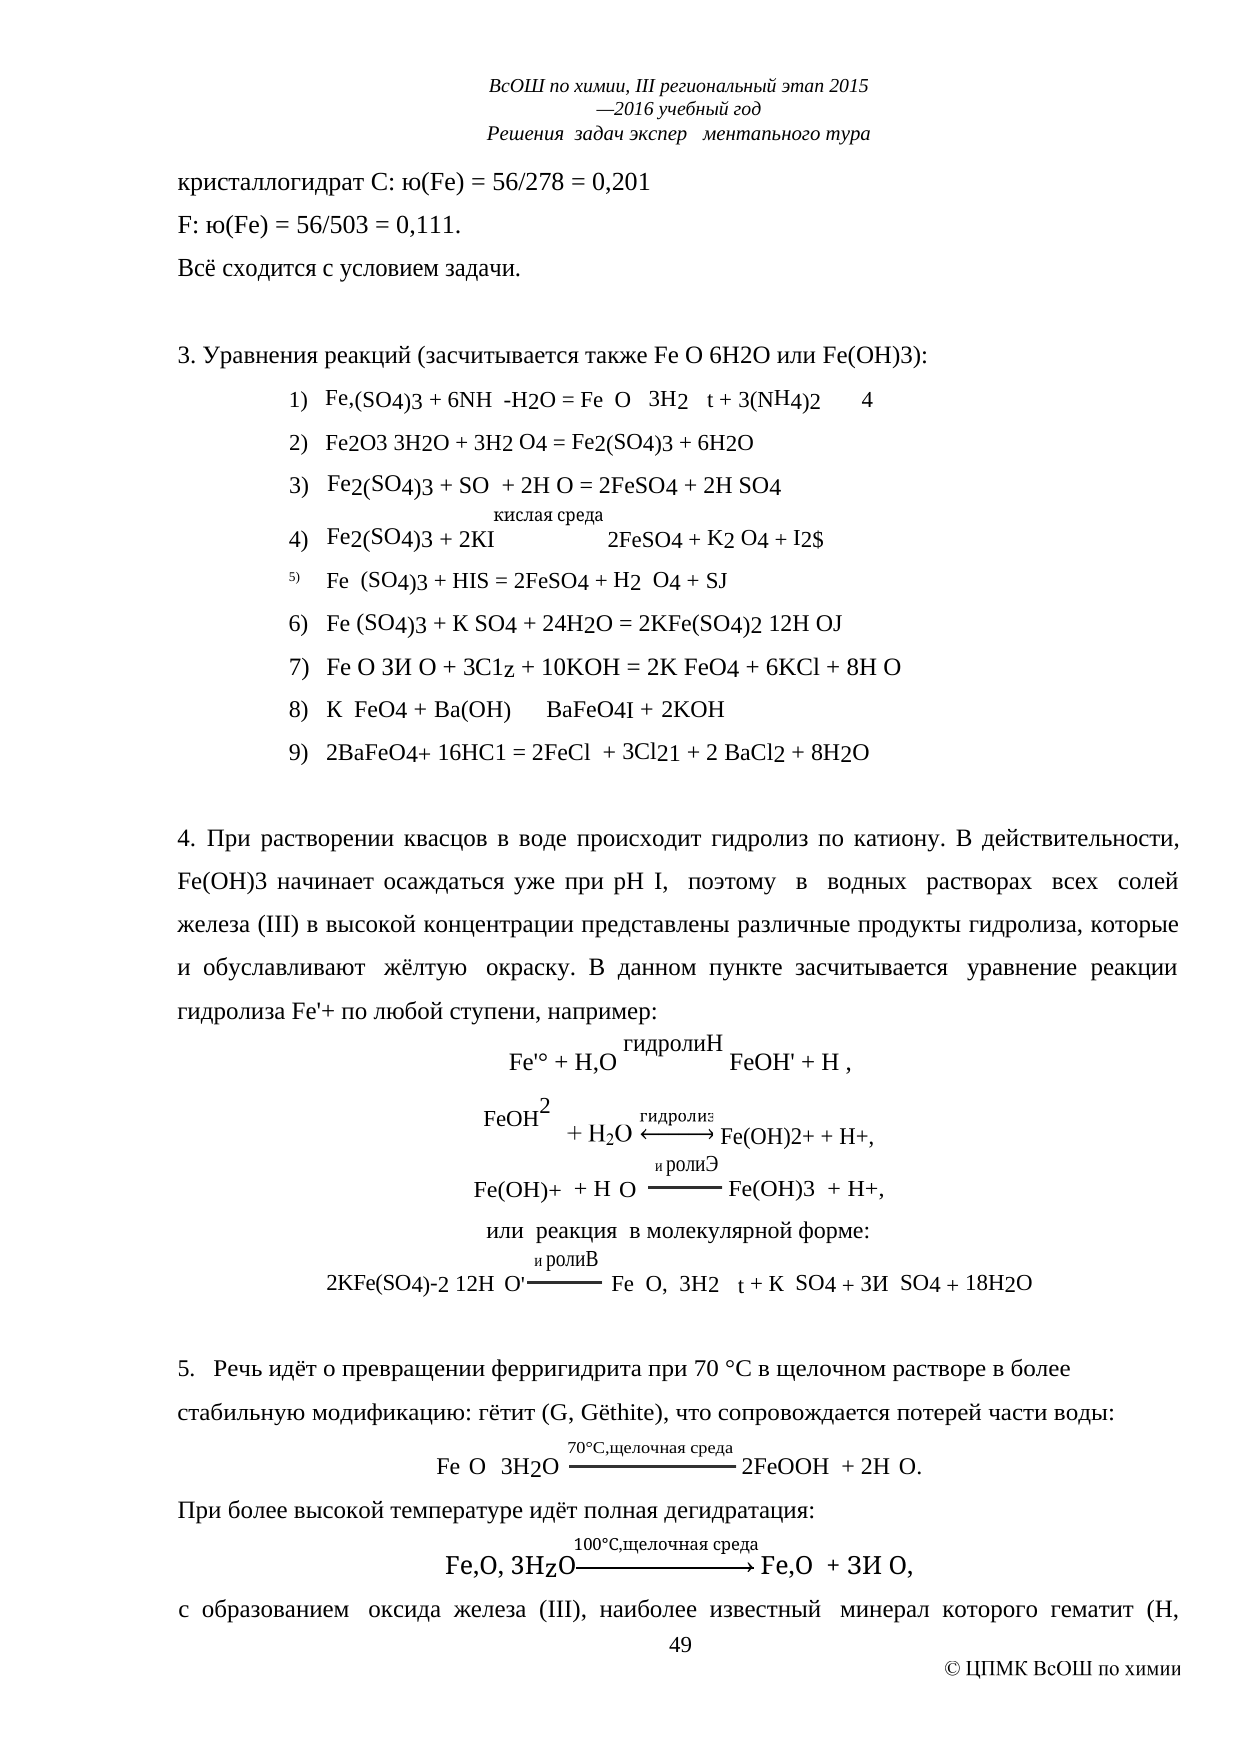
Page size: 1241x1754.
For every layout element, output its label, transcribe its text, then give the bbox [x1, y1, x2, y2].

text или реакция в молекулярной форме: [164, 1216, 1192, 1243]
text 1) Fe,(SO4)3 + 6NH -Н2О = Fe О 3H2 t + 3(NH4)2 4 [289, 384, 1192, 415]
text кислая среда [224, 506, 872, 525]
text При более высокой температуре идёт полная дегидратация: [177, 1495, 1192, 1524]
text Fe,O, 3HzO › Fe,O + ЗИ О, [166, 1553, 1192, 1583]
subtitle кристаллогидрат С: ю(Fe) = 56/278 = 0,201 F: ю(Fe) = 56/503 = 0,111. [177, 166, 653, 239]
list Fe О ЗИ О + 3C1z + 10KOH = 2K FeO4 + 6KCl + 8H О [288, 652, 1192, 683]
text Fe(OH)2+ + H+, [567, 1113, 1192, 1150]
text Fe О 3Н2О 2FeOOH + 2H О. [166, 1456, 1192, 1482]
list К FeO4 + Ba(OH) BaFeO4I + 2KOH [288, 695, 1192, 724]
text гидролиза Fe'+ по любой ступени, например: [177, 996, 1192, 1025]
text Fe(OH)+ + Н О Fe(OH)3 + H+, [165, 1176, 1192, 1202]
text 6) Fe (ЅО4)3 + К ЅО4 + 24H2O = 2KFe(SO4)2 12Н OJ [288, 608, 1192, 639]
list Уравнения реакций (засчитывается также Fe О 6H2O или Fe(OH)3): [177, 340, 1192, 369]
picture [567, 1113, 714, 1145]
text Всё сходится с условием задачи. [177, 252, 1192, 282]
text FeOH2 [164, 1092, 551, 1131]
text 2) Fe2O3 3Н2О + 3H2 O4 = Fe2(SO4)3 + 6H2O [289, 428, 1192, 457]
picture [945, 1661, 1181, 1679]
list Fe (ЅО4)3 + HIS = 2FeSO4 + H2 O4 + SJ [289, 566, 1192, 596]
list При растворении квасцов в воде происходит гидролиз по катиону. В действительности, Fe(OH)3 начинает осаждаться уже при pH I, поэтому в водных растворах всех солей железа (III) в высокой концентрации представлены различные продукты гидролиза, которые и обуславливают жёлтую окраску. В данном пункте засчитывается уравнение реакции [177, 823, 1180, 981]
text 4) Fe2(SO4)3 + 2КІ 2FeSO4 + K2 O4 + I2$ [288, 525, 1192, 552]
text 3) Fe2(SO4)3 + SO + 2H О = 2FeSO4 + 2H ЅО4 [289, 469, 1192, 501]
text и ролиВ [224, 1249, 908, 1271]
text 70°C,щелочная среда [224, 1441, 1076, 1456]
list Речь идёт о превращении ферригидрита при 70 °С в щелочном растворе в более стабильную модификацию: гётит (G, Gëthite), что сопровождается потерей части воды: [177, 1354, 1181, 1425]
text 100°C,щелочная среда [224, 1537, 1108, 1553]
text с образованием оксида железа (III), наиболее известный минерал которого гематит (Н, [165, 1594, 1192, 1622]
text и ролиЭ [181, 1153, 1192, 1176]
list 2BaFeO4+ 16HC1 = 2FeCl + 3Cl21 + 2 BaCl2 + 8H2O [288, 737, 1192, 768]
text 2KFe(SO4)-2 12Н О' Fe О, 3H2 t + К ЅО4 + ЗИ ЅО4 + 18H2O [166, 1271, 1192, 1298]
text Fe'° + Н,О гидролиН FeOH' + Н , [508, 1028, 1192, 1076]
